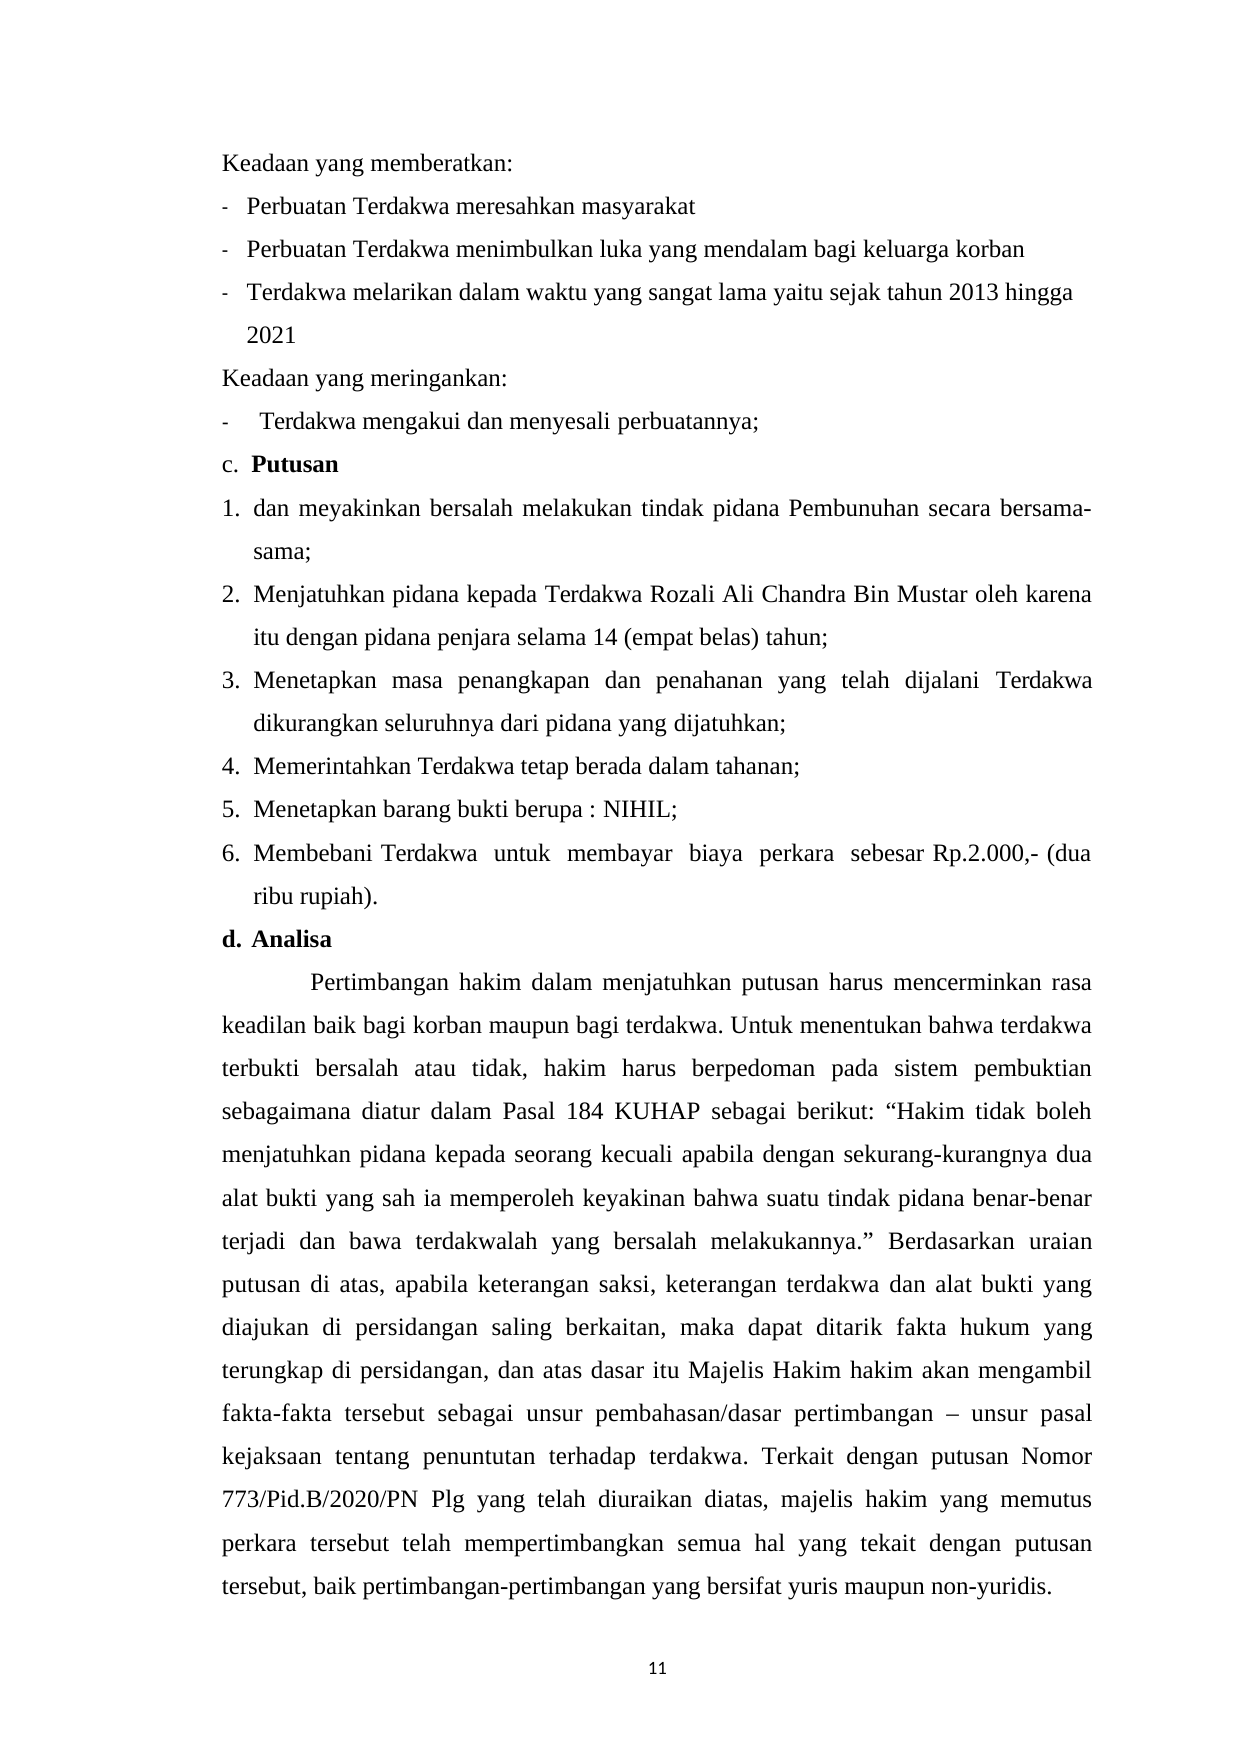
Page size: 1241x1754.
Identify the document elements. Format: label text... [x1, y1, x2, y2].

text Keadaan yang memberatkan: [222, 148, 1092, 176]
text Pertimbangan hakim dalam menjatuhkan putusan harus mencerminkan rasa keadilan baik bagi korban maupun bagi terdakwa. Untuk menentukan bahwa terdakwa terbukti bersalah atau tidak, hakim harus berpedoman pada sistem pembuktian sebagaimana diatur dalam Pasal 184 KUHAP sebagai berikut: “Hakim tidak boleh menjatuhkan pidana kepada seorang kecuali apabila dengan sekurang-kurangnya dua alat bukti yang sah ia memperoleh keyakinan bahwa suatu tindak pidana benar-benar terjadi dan bawa terdakwalah yang bersalah melakukannya.” Berdasarkan uraian putusan di atas, apabila keterangan saksi, keterangan terdakwa dan alat bukti yang diajukan di persidangan saling berkaitan, maka dapat ditarik fakta hukum yang terungkap di persidangan, dan atas dasar itu Majelis Hakim hakim akan mengambil fakta-fakta tersebut sebagai unsur pembahasan/dasar pertimbangan – unsur pasal kejaksaan tentang penuntutan terhadap terdakwa. Terkait dengan putusan Nomor 773/Pid.B/2020/PN Plg yang telah diuraikan diatas, majelis hakim yang memutus perkara tersebut telah mempertimbangkan semua hal yang tekait dengan putusan tersebut, baik pertimbangan-pertimbangan yang bersifat yuris maupun non-yuridis. [222, 967, 1092, 1599]
list Perbuatan Terdakwa meresahkan masyarakat [222, 191, 1092, 219]
list Membebani Terdakwa untuk membayar biaya perkara sebesar Rp.2.000,- (dua ribu rupiah). [222, 838, 1092, 909]
list Analisa [222, 924, 1092, 953]
list Menetapkan barang bukti berupa : NIHIL; [222, 794, 1092, 823]
text Keadaan yang meringankan: [222, 363, 1092, 392]
list dan meyakinkan bersalah melakukan tindak pidana Pembunuhan secara bersama-sama; [222, 493, 1092, 564]
list Memerintahkan Terdakwa tetap berada dalam tahanan; [222, 751, 1092, 780]
list Perbuatan Terdakwa menimbulkan luka yang mendalam bagi keluarga korban [222, 234, 1092, 263]
list Putusan [222, 449, 1092, 478]
list Menetapkan masa penangkapan dan penahanan yang telah dijalani Terdakwa dikurangkan seluruhnya dari pidana yang dijatuhkan; [222, 665, 1092, 737]
list Terdakwa mengakui dan menyesali perbuatannya; [222, 406, 1092, 435]
list Menjatuhkan pidana kepada Terdakwa Rozali Ali Chandra Bin Mustar oleh karena itu dengan pidana penjara selama 14 (empat belas) tahun; [222, 579, 1092, 651]
list Terdakwa melarikan dalam waktu yang sangat lama yaitu sejak tahun 2013 hingga 2021 [222, 277, 1092, 349]
